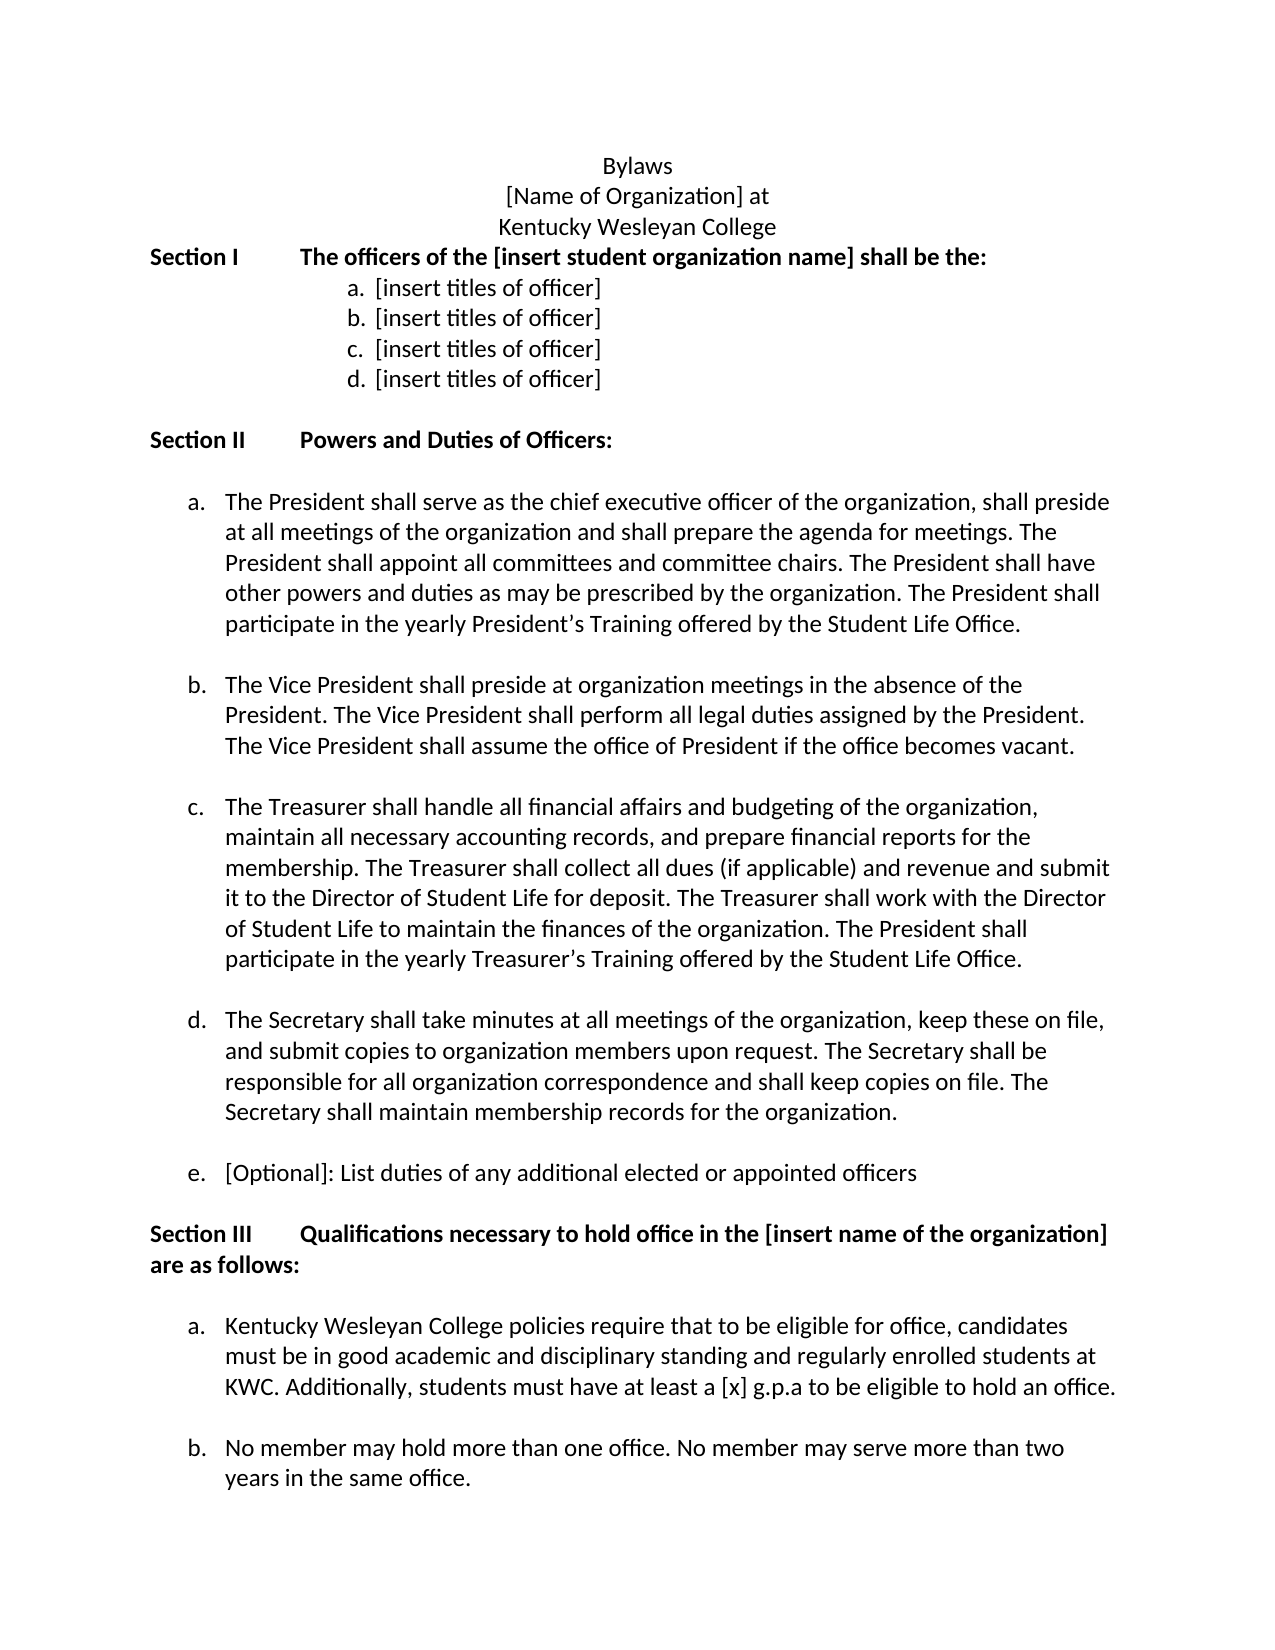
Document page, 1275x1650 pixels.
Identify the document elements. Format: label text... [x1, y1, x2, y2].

list The Treasurer shall handle all financial affairs and budgeting of the organization, maintain all necessary accounting records, and prepare financial reports for the membership. The Treasurer shall collect all dues (if applicable) and revenue and submit it to the Director of Student Life for deposit. The Treasurer shall work with the Director of Student Life to maintain the finances of the organization. The President shall participate in the yearly Treasurer’s Training offered by the Student Life Office. [187, 791, 1125, 974]
text [Name of Organization] at [150, 181, 1125, 211]
list [insert titles of officer] [225, 364, 1125, 394]
list The Secretary shall take minutes at all meetings of the organization, keep these on file, and submit copies to organization members upon request. The Secretary shall be responsible for all organization correspondence and shall keep copies on file. The Secretary shall maintain membership records for the organization. [187, 1004, 1125, 1127]
list No member may hold more than one office. No member may serve more than two years in the same office. [187, 1432, 1125, 1493]
text Kentucky Wesleyan College [150, 211, 1125, 242]
text Section I The officers of the [insert student organization name] shall be the: [150, 242, 1125, 272]
list [insert titles of officer] [225, 303, 1125, 333]
list [insert titles of officer] [225, 272, 1125, 303]
list The President shall serve as the chief executive officer of the organization, shall preside at all meetings of the organization and shall prepare the agenda for meetings. The President shall appoint all committees and committee chairs. The President shall have other powers and duties as may be prescribed by the organization. The President shall participate in the yearly President’s Training offered by the Student Life Office. [187, 486, 1125, 638]
list The Vice President shall preside at organization meetings in the absence of the President. The Vice President shall perform all legal duties assigned by the President. The Vice President shall assume the office of President if the office becomes vacant. [187, 669, 1125, 760]
list Kentucky Wesleyan College policies require that to be eligible for office, candidates must be in good academic and disciplinary standing and regularly enrolled students at KWC. Additionally, students must have at least a [x] g.p.a to be eligible to hold an office. [187, 1310, 1125, 1401]
text Section III Qualifications necessary to hold office in the [insert name of the organization] are as follows: [150, 1218, 1125, 1279]
text Bylaws [150, 150, 1125, 181]
list [Optional]: List duties of any additional elected or appointed officers [187, 1157, 1125, 1188]
text Section II Powers and Duties of Officers: [150, 425, 1125, 455]
list [insert titles of officer] [225, 333, 1125, 364]
